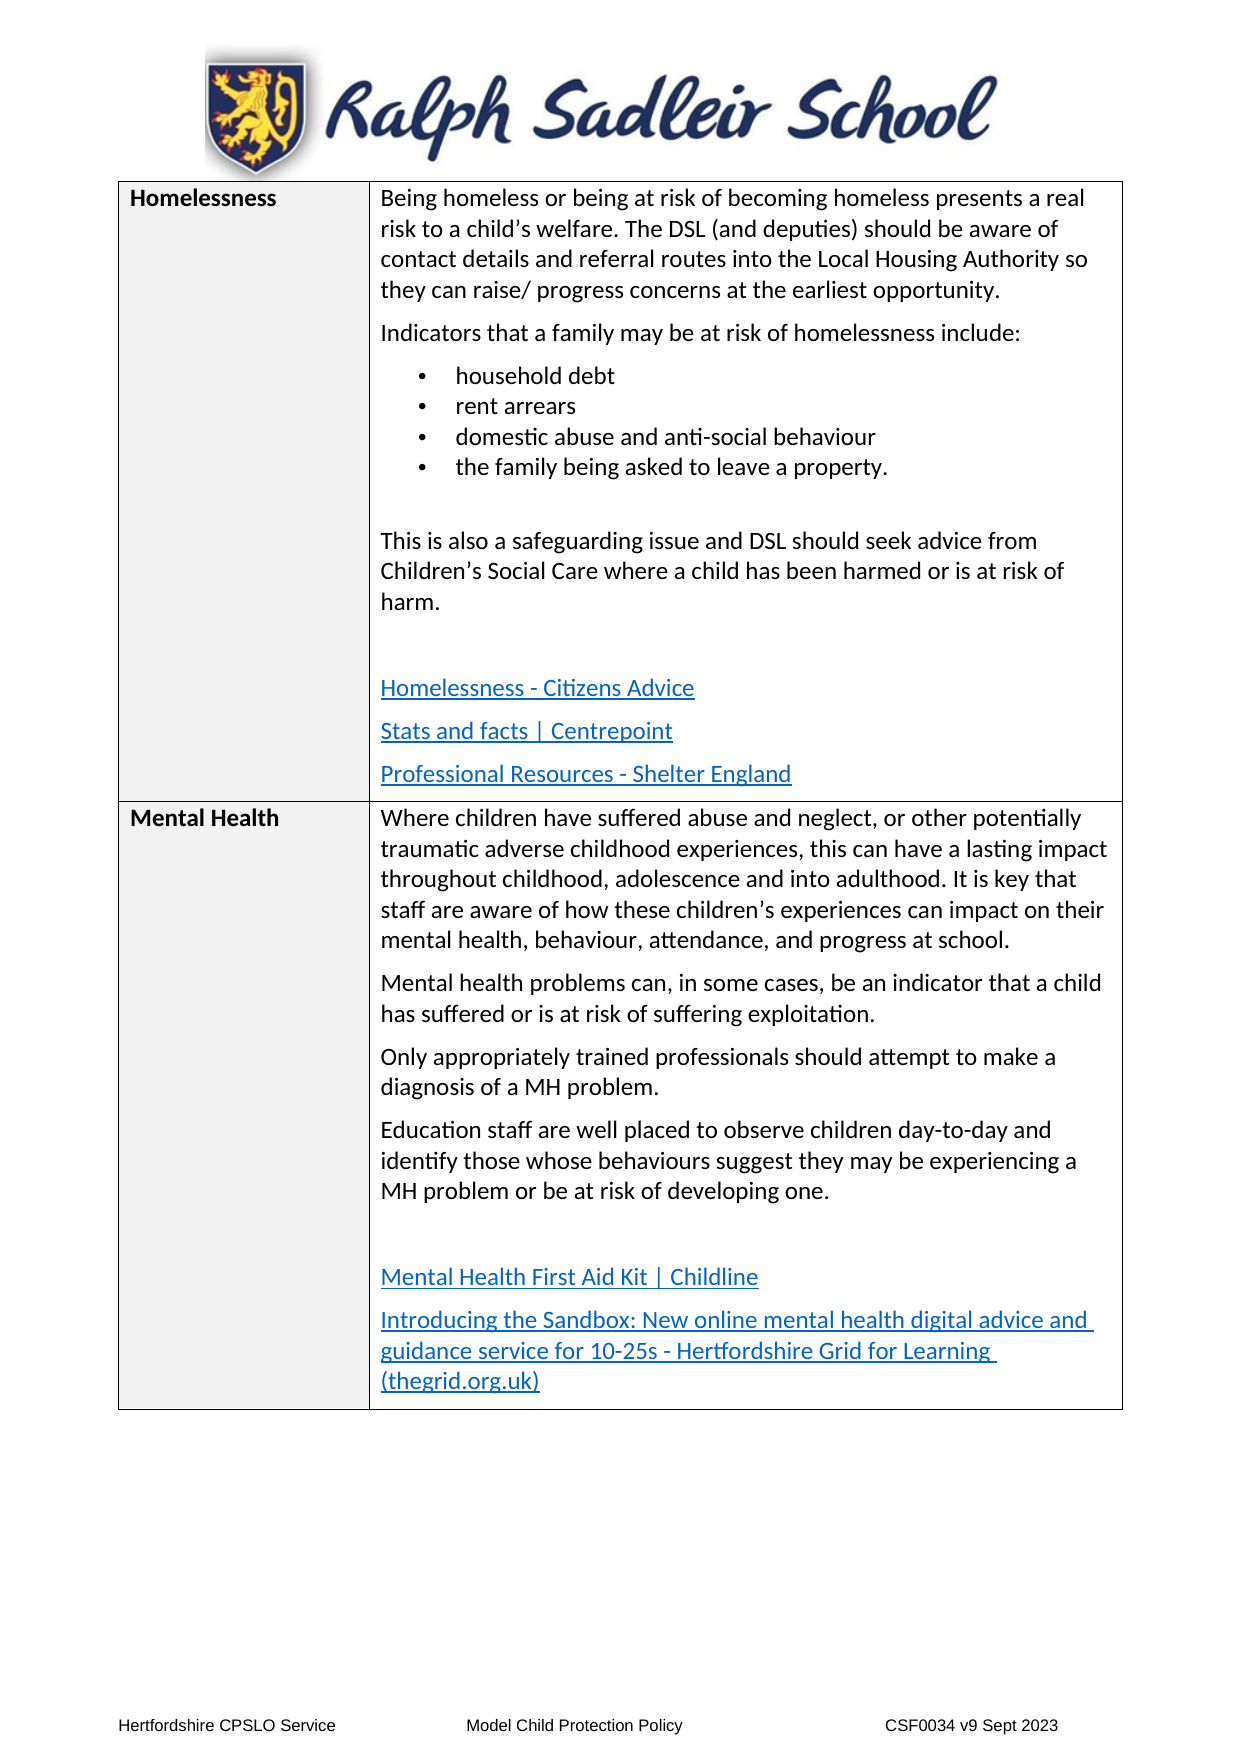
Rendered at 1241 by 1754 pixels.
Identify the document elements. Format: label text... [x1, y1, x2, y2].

table_cell Where children have suffered abuse and neglect, or other potentially traumatic adverse childhood experiences, this can have a lasting impact throughout childhood, adolescence and into adulthood. It is key that staff are aware of how these children’s experiences can impact on their mental health, behaviour, attendance, and progress at school. Mental health problems can, in some cases, be an indicator that a child has suffered or is at risk of suffering exploitation. Only appropriately trained professionals should attempt to make a diagnosis of a MH problem. Education staff are well placed to observe children day-to-day and identify those whose behaviours suggest they may be experiencing a MH problem or be at risk of developing one. Mental Health First Aid Kit | Childline Introducing the Sandbox: New online mental health digital advice and guidance service for 10-25s - Hertfordshire Grid for Learning (thegrid.org.uk) [370, 802, 1122, 1408]
picture [205, 38, 1145, 182]
table_cell Being homeless or being at risk of becoming homeless presents a real risk to a child’s welfare. The DSL (and deputies) should be aware of contact details and referral routes into the Local Housing Authority so they can raise/ progress concerns at the earliest opportunity. Indicators that a family may be at risk of homelessness include: household debt rent arrears domestic abuse and anti-social behaviour the family being asked to leave a property. This is also a safeguarding issue and DSL should seek advice from Children’s Social Care where a child has been harmed or is at risk of harm. Homelessness - Citizens Advice Stats and facts | Centrepoint Professional Resources - Shelter England [370, 182, 1122, 801]
table_cell Mental Health [119, 802, 369, 1408]
table_cell Homelessness [119, 182, 369, 801]
